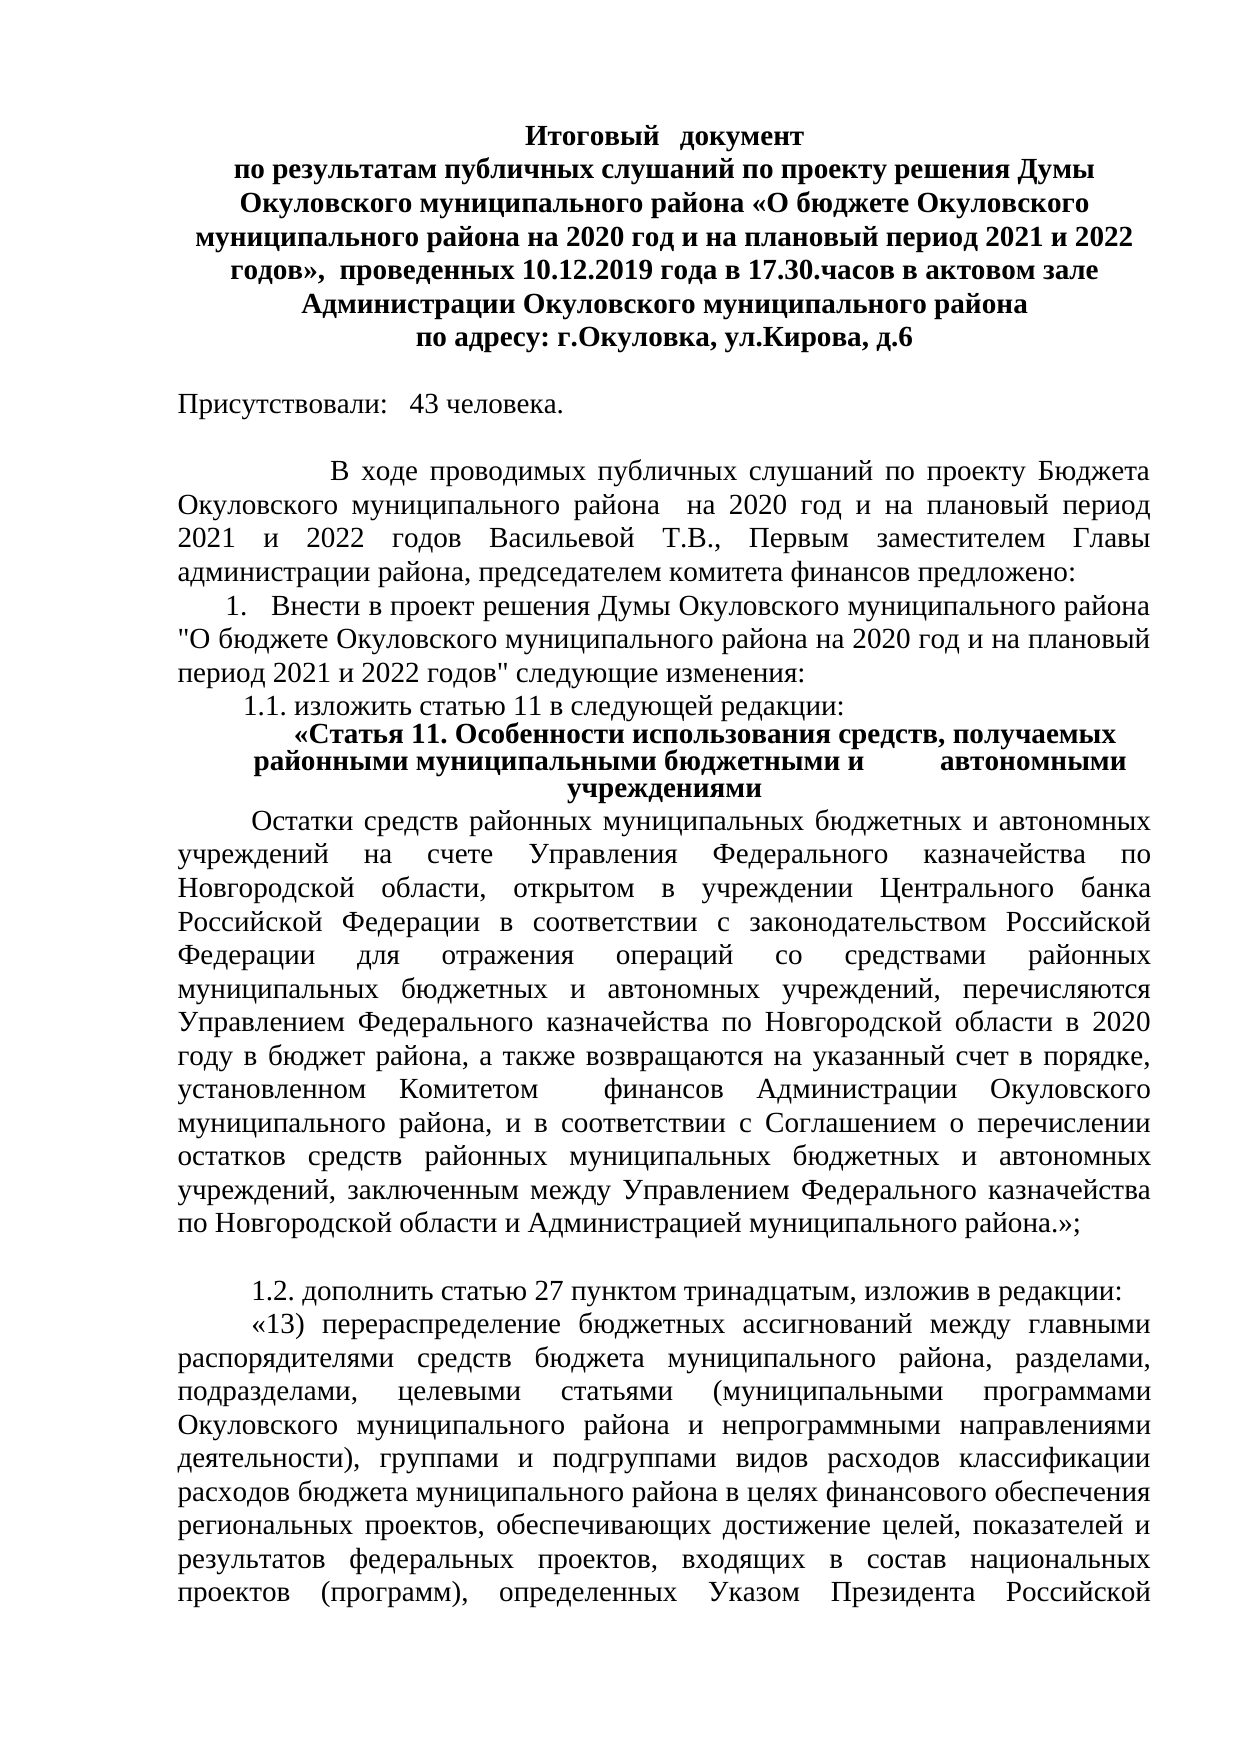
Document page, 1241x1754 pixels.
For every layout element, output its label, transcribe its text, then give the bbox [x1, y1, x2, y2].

text 1.1. изложить статью 11 в следующей редакции: [177, 688, 1152, 722]
text Присутствовали: 43 человека. [177, 386, 1152, 420]
text Остатки средств районных муниципальных бюджетных и автономных учреждений на счете Управления Федерального казначейства по Новгородской области, открытом в учреждении Центрального банка Российской Федерации в соответствии с законодательством Российской Федерации для отражения операций со средствами районных муниципальных бюджетных и автономных учреждений, перечисляются Управлением Федерального казначейства по Новгородской области в 2020 году в бюджет района, а также возвращаются на указанный счет в порядке, установленном Комитетом финансов Администрации Окуловского муниципального района, и в соответствии с Соглашением о перечислении остатков средств районных муниципальных бюджетных и автономных учреждений, заключенным между Управлением Федерального казначейства по Новгородской области и Администрацией муниципального района.»; [177, 803, 1152, 1239]
text 1. Внести в проект решения Думы Окуловского муниципального района "О бюджете Окуловского муниципального района на 2020 год и на плановый период 2021 и 2022 годов" следующие изменения: [177, 588, 1152, 688]
text В ходе проводимых публичных слушаний по проекту Бюджета Окуловского муниципального района на 2020 год и на плановый период 2021 и 2022 годов Васильевой Т.В., Первым заместителем Главы администрации района, председателем комитета финансов предложено: [177, 453, 1152, 588]
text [177, 1306, 1152, 1608]
text «Статья 11. Особенности использования средств, получаемых районными муниципальными бюджетными и автономными учреждениями [177, 722, 1152, 803]
text по результатам публичных слушаний по проекту решения Думы Окуловского муниципального района «О бюджете Окуловского муниципального района на 2020 год и на плановый период 2021 и 2022 годов», проведенных 10.12.2019 года в 17.30.часов в актовом зале Администрации Окуловского муниципального района [177, 152, 1152, 319]
text Итоговый документ [177, 118, 1152, 152]
text 1.2. дополнить статью 27 пунктом тринадцатым, изложив в редакции: [177, 1273, 1152, 1306]
text по адресу: г.Окуловка, ул.Кирова, д.6 [177, 319, 1152, 353]
